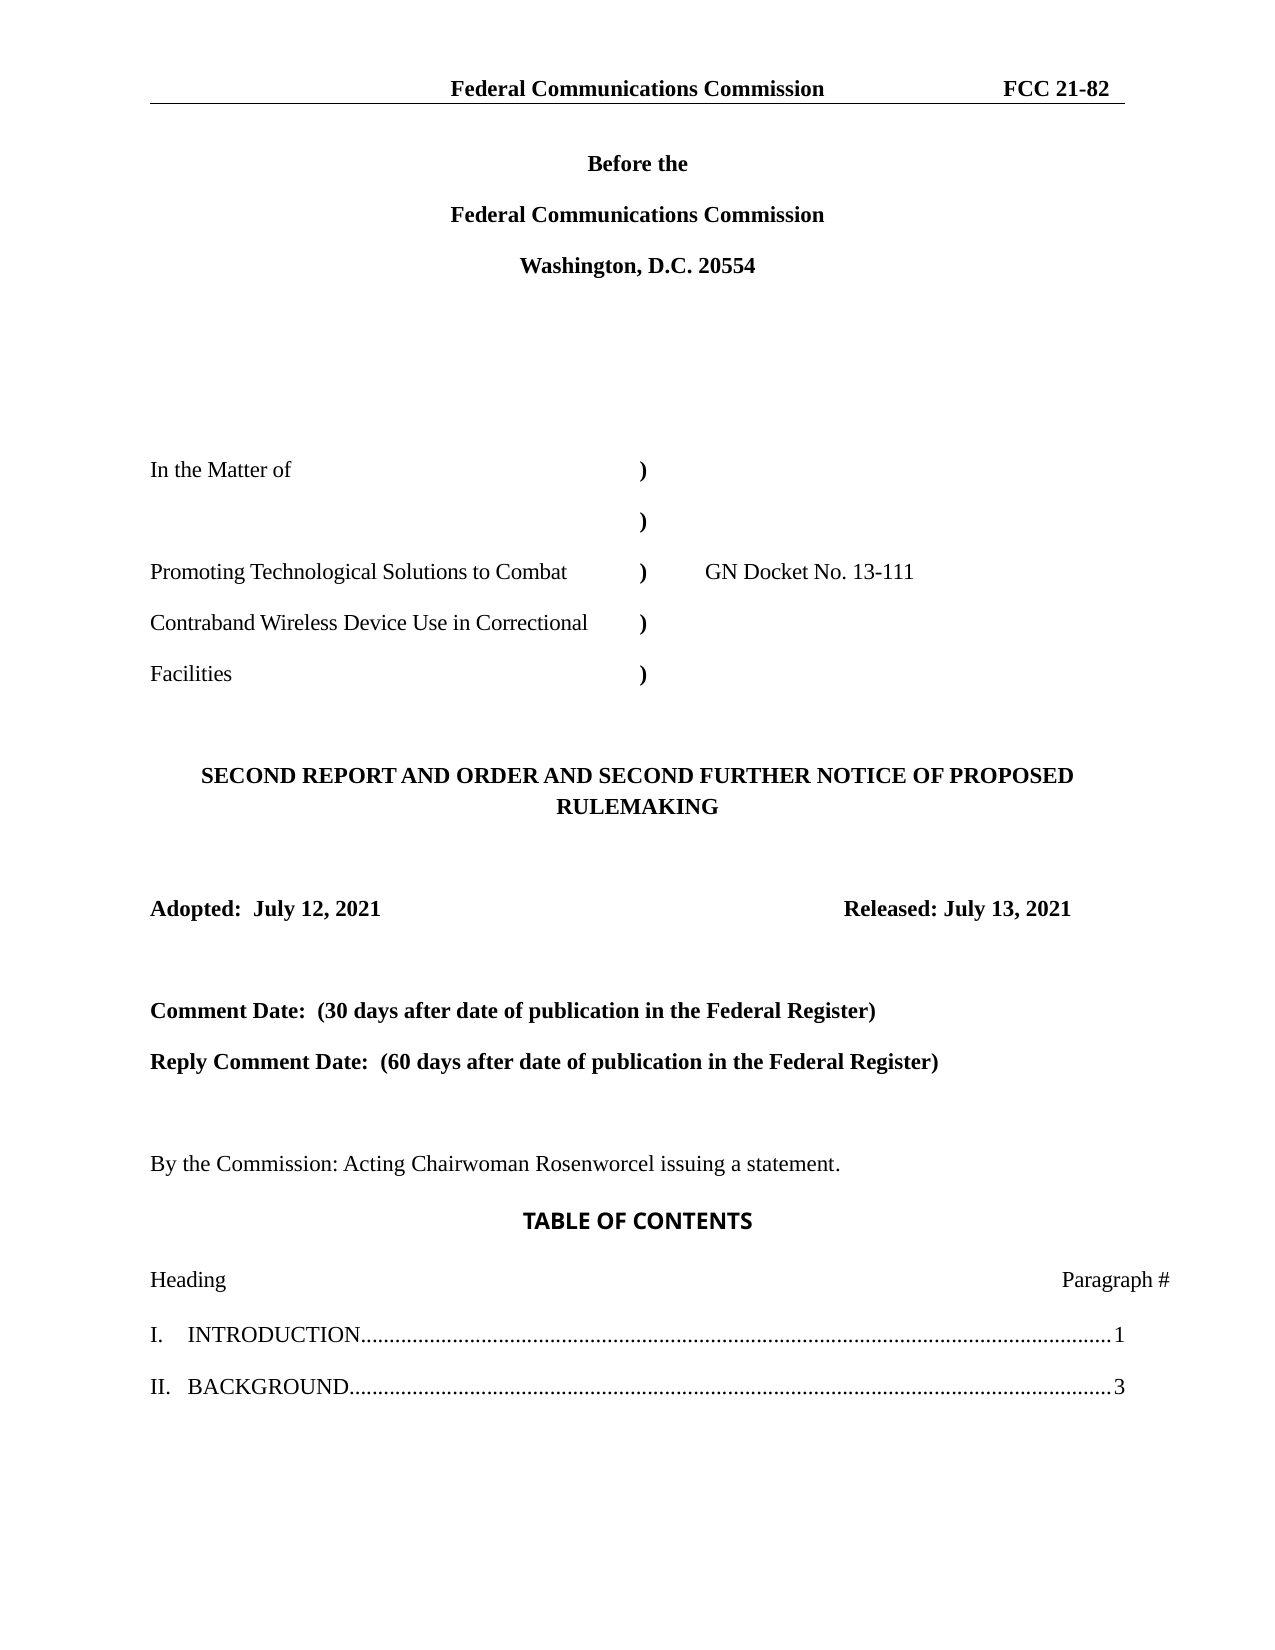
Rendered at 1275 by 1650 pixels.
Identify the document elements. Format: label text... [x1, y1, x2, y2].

text Before the [150, 150, 1125, 176]
text Washington, D.C. 20554 [150, 252, 1125, 278]
text Federal Communications Commission [150, 201, 1125, 227]
text Comment Date: (30 days after date of publication in the Federal Register) [150, 997, 1125, 1023]
table_header ) ) ) ) ) [628, 456, 694, 711]
text SECOND REPORT AND ORDER AND SECOND FURTHER NOTICE OF PROPOSED RULEMAKING [150, 762, 1125, 819]
title Heading Paragraph # [150, 1266, 1125, 1292]
text Reply Comment Date: (60 days after date of publication in the Federal Register) [150, 1048, 1125, 1074]
title Table of Contents [150, 1205, 1125, 1236]
text II. BACKGROUND 3 [150, 1373, 1050, 1399]
text I. INTRODUCTION 1 [150, 1321, 1050, 1348]
text Adopted: July 12, 2021 Released: July 13, 2021 [150, 895, 1125, 921]
text By the Commission: Acting Chairwoman Rosenworcel issuing a statement. [150, 1150, 1125, 1176]
table_header In the Matter of Promoting Technological Solutions to Combat Contraband Wireless Device Use in Correctional Facilities [139, 456, 628, 711]
table_header GN Docket No. 13-111 [694, 456, 1136, 711]
